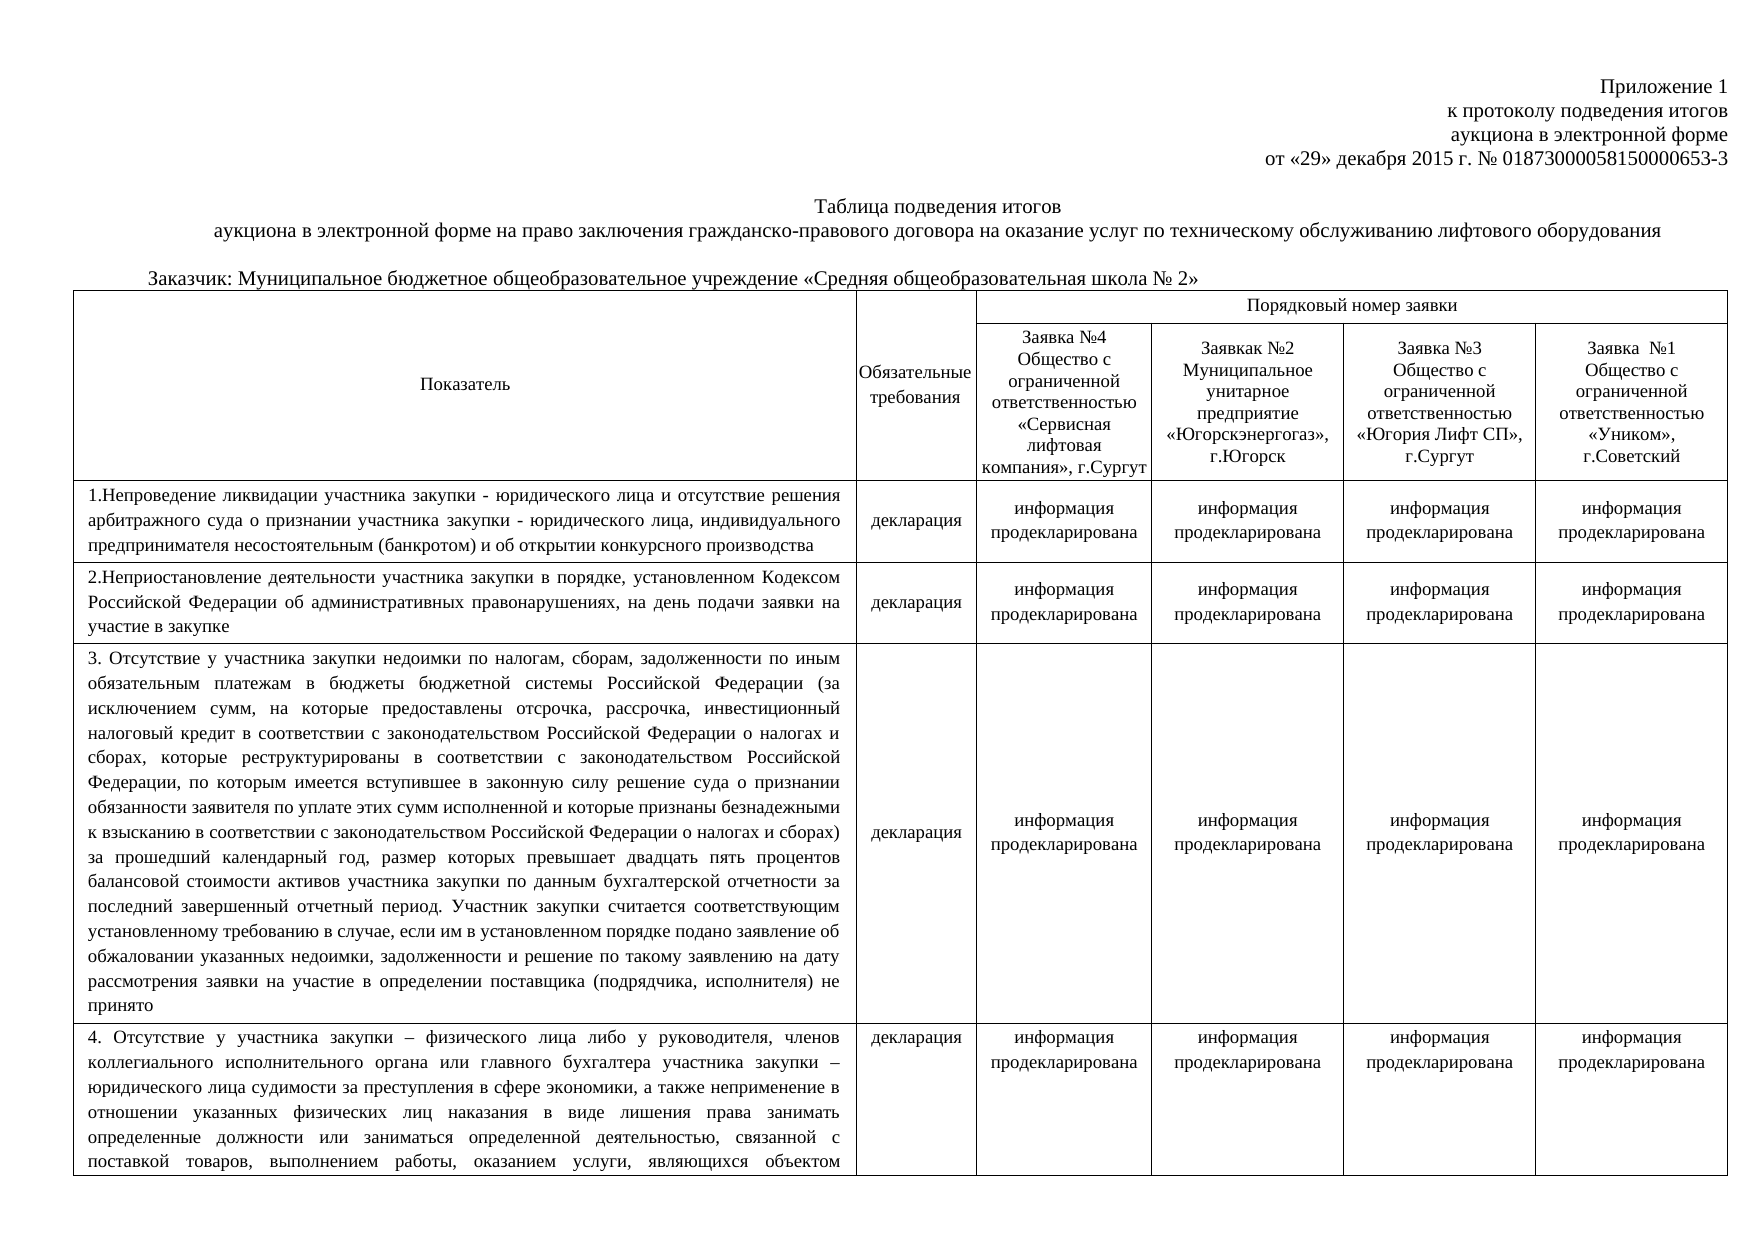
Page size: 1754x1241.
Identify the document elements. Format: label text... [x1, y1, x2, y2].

text Приложение 1 [74, 74, 1728, 98]
table_cell информация продекларирована [1344, 481, 1535, 562]
table_cell Заявка №4 Общество с ограниченной ответственностью «Сервисная лифтовая компания», г.Сургут [977, 324, 1151, 480]
text от «29» декабря 2015 г. № 01873000058150000653-3 [118, 146, 1728, 170]
table_cell информация продекларирована [1536, 481, 1727, 562]
text к протоколу подведения итогов [118, 98, 1728, 122]
table_cell информация продекларирована [1344, 644, 1535, 1022]
table_cell декларация [857, 1024, 976, 1175]
table_header Показатель [74, 291, 856, 480]
table_cell информация продекларирована [1536, 563, 1727, 643]
table_cell Заявкак №2 Муниципальное унитарное предприятие «Югорскэнергогаз», г.Югорск [1152, 324, 1343, 480]
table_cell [1536, 1024, 1727, 1175]
table_cell 2.Неприостановление деятельности участника закупки в порядке, установленном Кодексом Российской Федерации об административных правонарушениях, на день подачи заявки на участие в закупке [74, 563, 856, 643]
text аукциона в электронной форме [118, 122, 1728, 146]
text Заказчик: Муниципальное бюджетное общеобразовательное учреждение «Средняя общеобразовательная школа № 2» [148, 266, 1728, 290]
table_cell информация продекларирована [977, 563, 1151, 643]
table_cell 1.Непроведение ликвидации участника закупки - юридического лица и отсутствие решения арбитражного суда о признании участника закупки - юридического лица, индивидуального предпринимателя несостоятельным (банкротом) и об открытии конкурсного производства [74, 481, 856, 562]
table_cell информация продекларирована [1536, 644, 1727, 1022]
table_header Обязательные требования [857, 291, 976, 480]
text Таблица подведения итогов [148, 194, 1728, 218]
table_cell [74, 1024, 856, 1175]
table_cell декларация [857, 563, 976, 643]
table_cell информация продекларирована [1152, 644, 1343, 1022]
table_cell Заявка №1 Общество с ограниченной ответственностью «Уником», г.Советский [1536, 324, 1727, 480]
text аукциона в электронной форме на право заключения гражданско-правового договора на оказание услуг по техническому обслуживанию лифтового оборудования [148, 218, 1728, 242]
table_cell информация продекларирована [977, 481, 1151, 562]
table_cell декларация [857, 481, 976, 562]
table_cell информация продекларирована [1152, 481, 1343, 562]
table_cell информация продекларирована [1344, 563, 1535, 643]
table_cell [977, 1024, 1151, 1175]
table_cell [1344, 1024, 1535, 1175]
table_header Порядковый номер заявки [977, 291, 1727, 322]
table_cell Заявка №3 Общество с ограниченной ответственностью «Югория Лифт СП», г.Сургут [1344, 324, 1535, 480]
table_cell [1152, 1024, 1343, 1175]
table_cell 3. Отсутствие у участника закупки недоимки по налогам, сборам, задолженности по иным обязательным платежам в бюджеты бюджетной системы Российской Федерации (за исключением сумм, на которые предоставлены отсрочка, рассрочка, инвестиционный налоговый кредит в соответствии с законодательством Российской Федерации о налогах и сборах, которые реструктурированы в соответствии с законодательством Российской Федерации, по которым имеется вступившее в законную силу решение суда о признании обязанности заявителя по уплате этих сумм исполненной и которые признаны безнадежными к взысканию в соответствии с законодательством Российской Федерации о налогах и сборах) за прошедший календарный год, размер которых превышает двадцать пять процентов балансовой стоимости активов участника закупки по данным бухгалтерской отчетности за последний завершенный отчетный период. Участник закупки считается соответствующим установленному требованию в случае, если им в установленном порядке подано заявление об обжаловании указанных недоимки, задолженности и решение по такому заявлению на дату рассмотрения заявки на участие в определении поставщика (подрядчика, исполнителя) не принято [74, 644, 856, 1022]
table_cell декларация [857, 644, 976, 1022]
table_cell информация продекларирована [1152, 563, 1343, 643]
table_cell информация продекларирована [977, 644, 1151, 1022]
